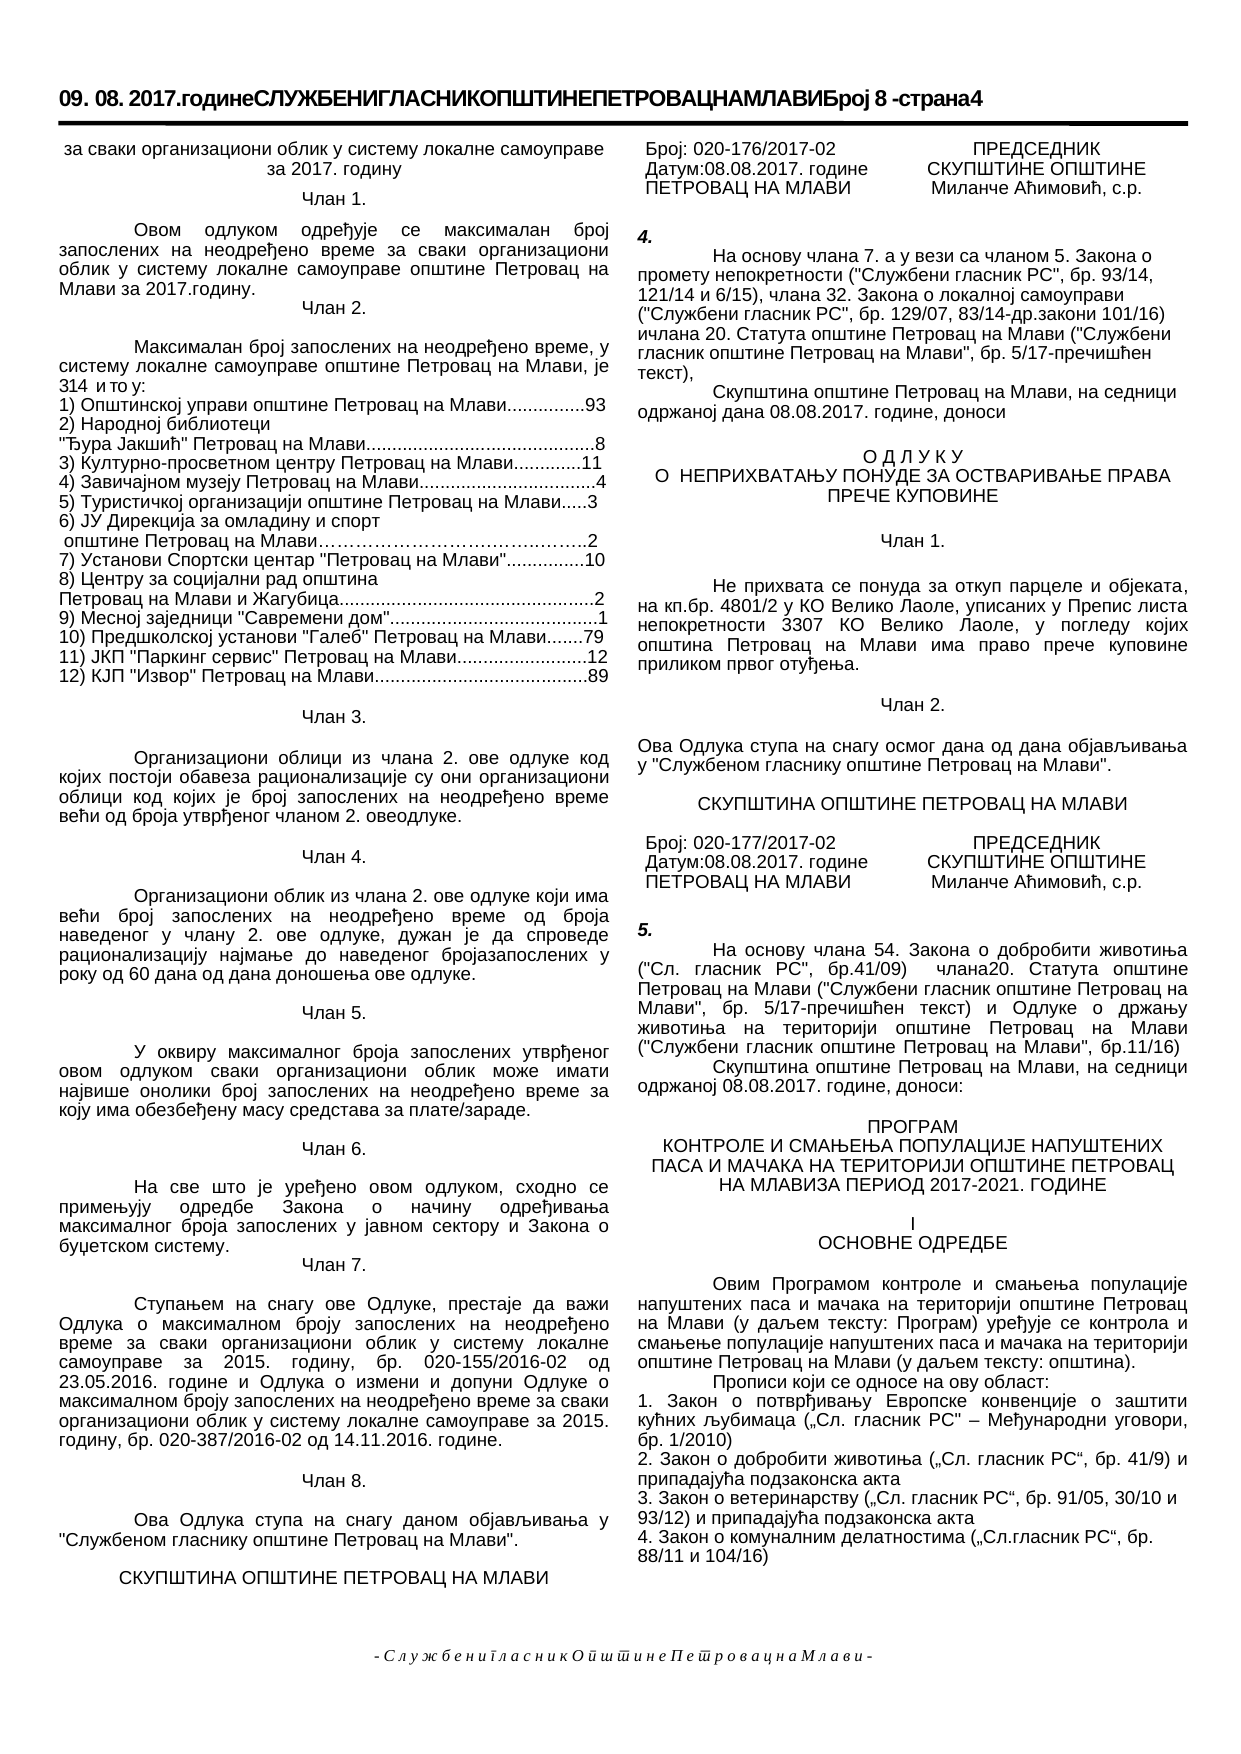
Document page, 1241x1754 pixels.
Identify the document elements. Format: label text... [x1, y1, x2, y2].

text 8) Центру за социјални рад општина [58, 570, 609, 590]
text општине Петровац на Млави……………………….……..……..2 [58, 532, 609, 551]
text Скупштина општине Петровац на Млави, на седници одржаној дана 08.08.2017. године, доноси [637, 383, 1188, 422]
table_header Број: 020-177/2017-02 Датум:08.08.2017. године ПЕТРОВАЦ НА МЛАВИ [634, 834, 881, 902]
text I [637, 1215, 1188, 1234]
text 1. Закон о потврђивању Европске конвенције о заштити кућних љубимаца („Сл. гласник РС" – Међународни уговори, бр. 1/2010) [637, 1392, 1188, 1450]
text Oва Одлука ступа на снагу осмог дана од дана објављивања у "Службеном гласнику општине Петровац на Млави". [637, 737, 1188, 776]
text Члан 1. [58, 190, 609, 209]
text за сваки организациони облик у систему локалне самоуправе [58, 140, 609, 159]
text Ова Одлука ступа на снагу даном објављивања у "Службеном гласнику општине Петровац на Млави". [58, 1511, 609, 1550]
text 12) КЈП "Извор" Петровац на Млави.........................................89 [58, 667, 609, 687]
text 4. Закон о комуналним делатностима („Сл.гласник РС“, бр. 88/11 и 104/16) [637, 1528, 1188, 1567]
text 2) Народној библиотеци [58, 415, 609, 435]
text ПАСА И МАЧАКА НА ТЕРИТОРИЈИ ОПШТИНЕ ПЕТРОВАЦ НА МЛАВИЗА ПЕРИОД 2017-2021. ГОДИНЕ [637, 1157, 1188, 1196]
text Члан 2. [637, 696, 1188, 715]
table_header ПРЕДСЕДНИК СКУПШТИНЕ ОПШТИНЕ Миланче Аћимовић, с.р. [881, 140, 1192, 208]
text Члан 3. [58, 708, 609, 727]
text 1) Општинској управи општине Петровац на Млави...............93 [58, 396, 609, 415]
text за 2017. годину [58, 159, 609, 179]
text 11) ЈКП "Паркинг сервис" Петровац на Млави.........................12 [58, 648, 609, 667]
list Организациони облици из члана 2. ове одлуке код којих постоји обавеза рационализације су они организациони облици код којих је број запослених на неодређено време већи од броја утврђеног чланом 2. овеодлуке. [58, 749, 609, 827]
text 3) Културно-просветном центру Петровац на Млави.............11 [58, 454, 609, 473]
text КОНТРОЛЕ И СМАЊЕЊА ПОПУЛАЦИЈЕ НАПУШТЕНИХ [637, 1137, 1188, 1157]
text "Ђура Јакшић" Петровац на Млави............................................8 [58, 435, 609, 454]
text О Д Л У К У [637, 448, 1188, 467]
text Члан 2. [58, 299, 609, 318]
text СКУПШТИНА ОПШТИНЕ ПЕТРОВАЦ НА МЛАВИ [637, 795, 1188, 814]
text 2. Закон о добробити животиња („Сл. гласник РС“, бр. 41/9) и припадајућа подзаконска акта [637, 1450, 1188, 1489]
text 6) JУ Дирекција за омладину и спорт [58, 512, 609, 532]
text Ha основу члана 7. a у вези са чланом 5. Закона о промету непокретности ("Службени гласник PC", бр. 93/14, 121/14 и 6/15), члана 32. Закона о локалној самоуправи ("Службени гласник PC", бр. 129/07, 83/14-др.закони 101/16) ичлана 20. Статута општине Петровац на Млави ("Службени гласник општине Петровац на Млави", бр. 5/17-пречишћен текст), [637, 247, 1188, 383]
text На основу члана 54. Закона о добробити животиња ("Сл. гласник РС", бр.41/09) члана20. Статута oпштине Петровац на Млави ("Службени гласник општине Петровац на Млави", бр. 5/17-пречишћен текст) и Одлуке о држању животиња на територији општине Петровац на Млави ("Службени гласник општине Петровац на Млави", бр.11/16) Скупштина општине Петровац на Млави, на седници одржаној 08.08.2017. године, доноси: [637, 941, 1188, 1096]
list Организациони облик из члана 2. ове одлуке који има већи број запослених на неодређено време од броја наведеног у члану 2. ове одлуке, дужан је да спроведе рационализацију најмање до наведеног бројазапослених у року од 60 дана од дана доношења ове одлуке. [58, 887, 609, 984]
text 4. [637, 228, 1188, 247]
text ОСНОВНЕ ОДРЕДБЕ [637, 1234, 1188, 1254]
text У оквиру максималног броја запослених утврђеног овом одлуком сваки организациони облик може имати највише онолики број запослених на неодређено време за коју има обезбеђену масу средстава за плате/зараде. [58, 1043, 609, 1120]
text На све што је уређено овом одлуком, сходно се примењују одредбе Закона о начину одређивања максималног броја запослених у јавном сектору и Закона о буџетском систему. [58, 1178, 609, 1256]
text Прописи који се односе на ову област: [637, 1373, 1188, 1392]
text 10) Предшколској установи "Галеб" Петровац на Млави.......79 [58, 628, 609, 648]
text Члан 4. [58, 848, 609, 868]
text Члан 1. [637, 532, 1188, 551]
text О НЕПРИХВАТАЊУ ПОНУДЕ ЗА ОСТВАРИВАЊЕ ПРАВА ПРЕЧЕ КУПОВИНЕ [637, 467, 1188, 506]
text Не прихвата се понуда за откуп парцеле и објеката, на кп.бр. 4801/2 у КО Велико Лаоле, уписаних у Препис листа непокретности 3307 КО Велико Лаоле, у погледу којих општина Петровац на Млави има право прече куповине приликом првог отуђења. [637, 577, 1188, 674]
text Члан 7. [58, 1256, 609, 1276]
text ПРОГРАМ [637, 1118, 1188, 1137]
text Петровац на Млави и Жагубица.................................................2 [58, 590, 609, 609]
text СКУПШТИНА ОПШТИНЕ ПЕТРОВАЦ НА МЛАВИ [58, 1569, 609, 1589]
list Овом одлуком одређује се максималан број запослених на неодређено време за сваки организациони облик у систему локалне самоуправе општине Петровац на Млави за 2017.годину. [58, 221, 609, 299]
text 7) Установи Спортски центар "Петровац на Млави"...............10 [58, 551, 609, 570]
text Ступањем на снагу ове Одлуке, престаје да важи Одлука о максималном броју запослених на неодређено време за сваки организациони облик у систему локалне самоуправе за 2015. годину, бр. 020-155/2016-02 од 23.05.2016. године и Одлука о измени и допуни Одлуке о максималном броју запослених на неодређено време за сваки организациони облик у систему локалне самоуправе за 2015. годину, бр. 020-387/2016-02 од 14.11.2016. године. [58, 1295, 609, 1451]
text 5. [637, 921, 1188, 941]
text Члан 5. [58, 1004, 609, 1023]
text Члан 6. [58, 1140, 609, 1159]
text 5) Туристичкој организацији општине Петровац на Млави.....3 [58, 493, 609, 512]
text 9) Месној заједници "Савремени дом"........................................1 [58, 609, 609, 628]
text 4) Завичајном музеју Петровац на Млави..................................4 [58, 473, 609, 493]
table_header ПРЕДСЕДНИК СКУПШТИНЕ ОПШТИНЕ Миланче Аћимовић, с.р. [881, 834, 1192, 902]
table_header Број: 020-176/2017-02 Датум:08.08.2017. године ПЕТРОВАЦ НА МЛАВИ [634, 140, 881, 208]
list Максималан број запослених на неодређено време, у систему локалне самоуправе општине Петровац на Млави, је 314 и то у: [58, 338, 609, 396]
text Члан 8. [58, 1472, 609, 1492]
text Овим Програмом контроле и смањења популације напуштених паса и мачака на територији општине Петровац на Млави (у даљем тексту: Програм) уређује се контрола и смањење популације напуштених паса и мачака на територији општине Петровац на Млави (у даљем тексту: општина). [637, 1275, 1188, 1373]
text 3. Закон о ветеринарству („Сл. гласник РС“, бр. 91/05, 30/10 и 93/12) и припадајућа подзаконска акта [637, 1489, 1188, 1528]
